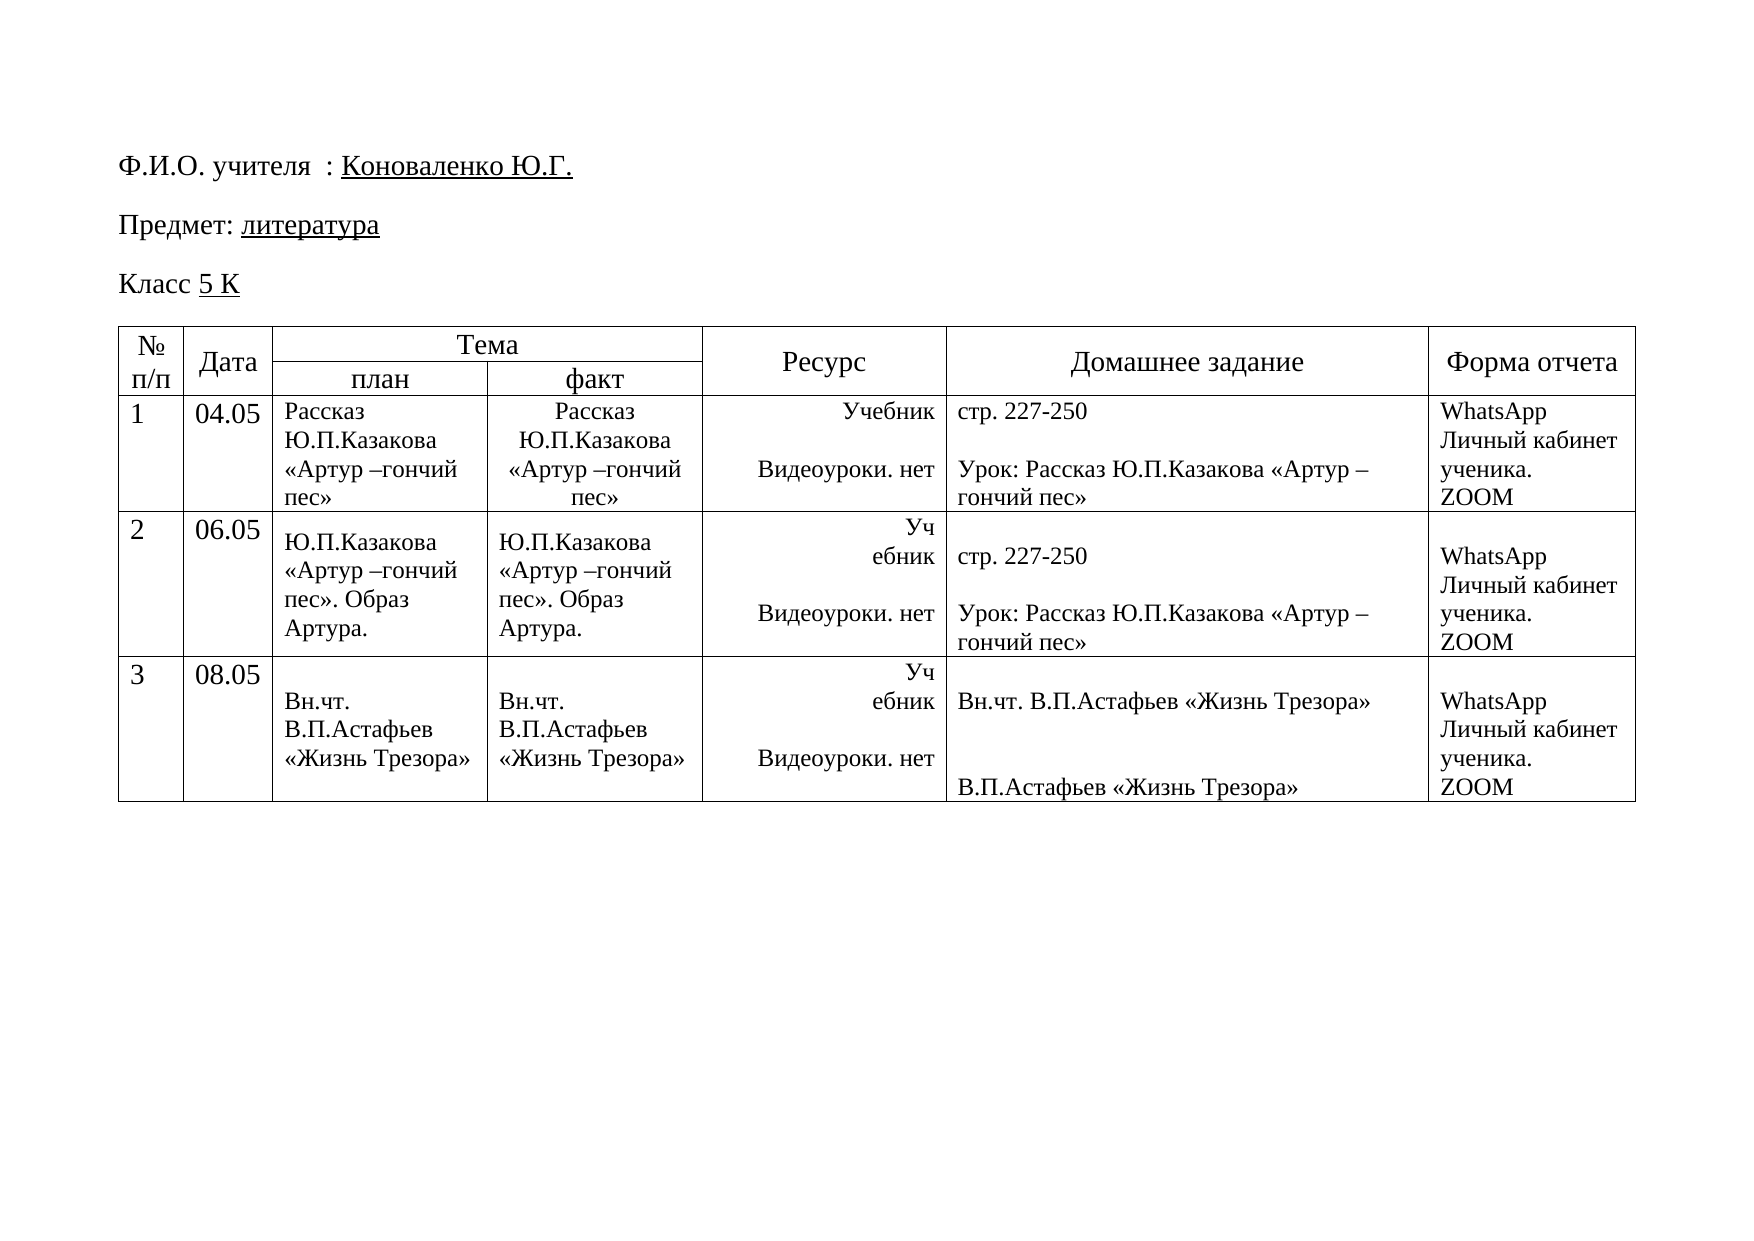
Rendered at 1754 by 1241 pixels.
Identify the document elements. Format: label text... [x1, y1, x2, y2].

table_cell Рассказ Ю.П.Казакова «Артур –гончий пес» [273, 396, 487, 511]
table_cell Вн.чт. В.П.Астафьев «Жизнь Трезора» [273, 657, 487, 801]
table_cell Учебник Видеоуроки. нет [703, 396, 946, 511]
table_cell 1 [119, 396, 183, 511]
table_header Тема [273, 327, 702, 361]
table_header № п/п [119, 327, 183, 395]
table_cell WhatsApp Личный кабинет ученика. ZOOM [1429, 396, 1635, 511]
table_cell 2 [119, 512, 183, 656]
table_cell Вн.чт. В.П.Астафьев «Жизнь Трезора» В.П.Астафьев «Жизнь Трезора» [947, 657, 1428, 801]
table_cell Ю.П.Казакова «Артур –гончий пес». Образ Артура. [273, 512, 487, 656]
table_cell факт [488, 362, 702, 395]
table_cell Учебник Видеоуроки. нет [703, 657, 946, 801]
table_cell 3 [119, 657, 183, 801]
text Предмет: литература [118, 207, 1636, 241]
table_cell план [273, 362, 487, 395]
table_header Ресурс [703, 327, 946, 395]
table_cell WhatsApp Личный кабинет ученика. ZOOM [1429, 512, 1635, 656]
table_header Домашнее задание [947, 327, 1428, 395]
table_cell Рассказ Ю.П.Казакова «Артур –гончий пес» [488, 396, 702, 511]
table_header Дата [184, 327, 272, 395]
table_cell стр. 227-250 Урок: Рассказ Ю.П.Казакова «Артур –гончий пес» [947, 396, 1428, 511]
table_cell 08.05 [184, 657, 272, 801]
table_header Форма отчета [1429, 327, 1635, 395]
table_cell Ю.П.Казакова «Артур –гончий пес». Образ Артура. [488, 512, 702, 656]
table_cell Учебник Видеоуроки. нет [703, 512, 946, 656]
table_cell стр. 227-250 Урок: Рассказ Ю.П.Казакова «Артур –гончий пес» [947, 512, 1428, 656]
table_cell WhatsApp Личный кабинет ученика. ZOOM [1429, 657, 1635, 801]
table_cell Вн.чт. В.П.Астафьев «Жизнь Трезора» [488, 657, 702, 801]
table_cell 04.05 [184, 396, 272, 511]
table_cell 06.05 [184, 512, 272, 656]
text Ф.И.О. учителя : Коноваленко Ю.Г. [118, 148, 1636, 181]
text Класс 5 К [118, 267, 1636, 300]
